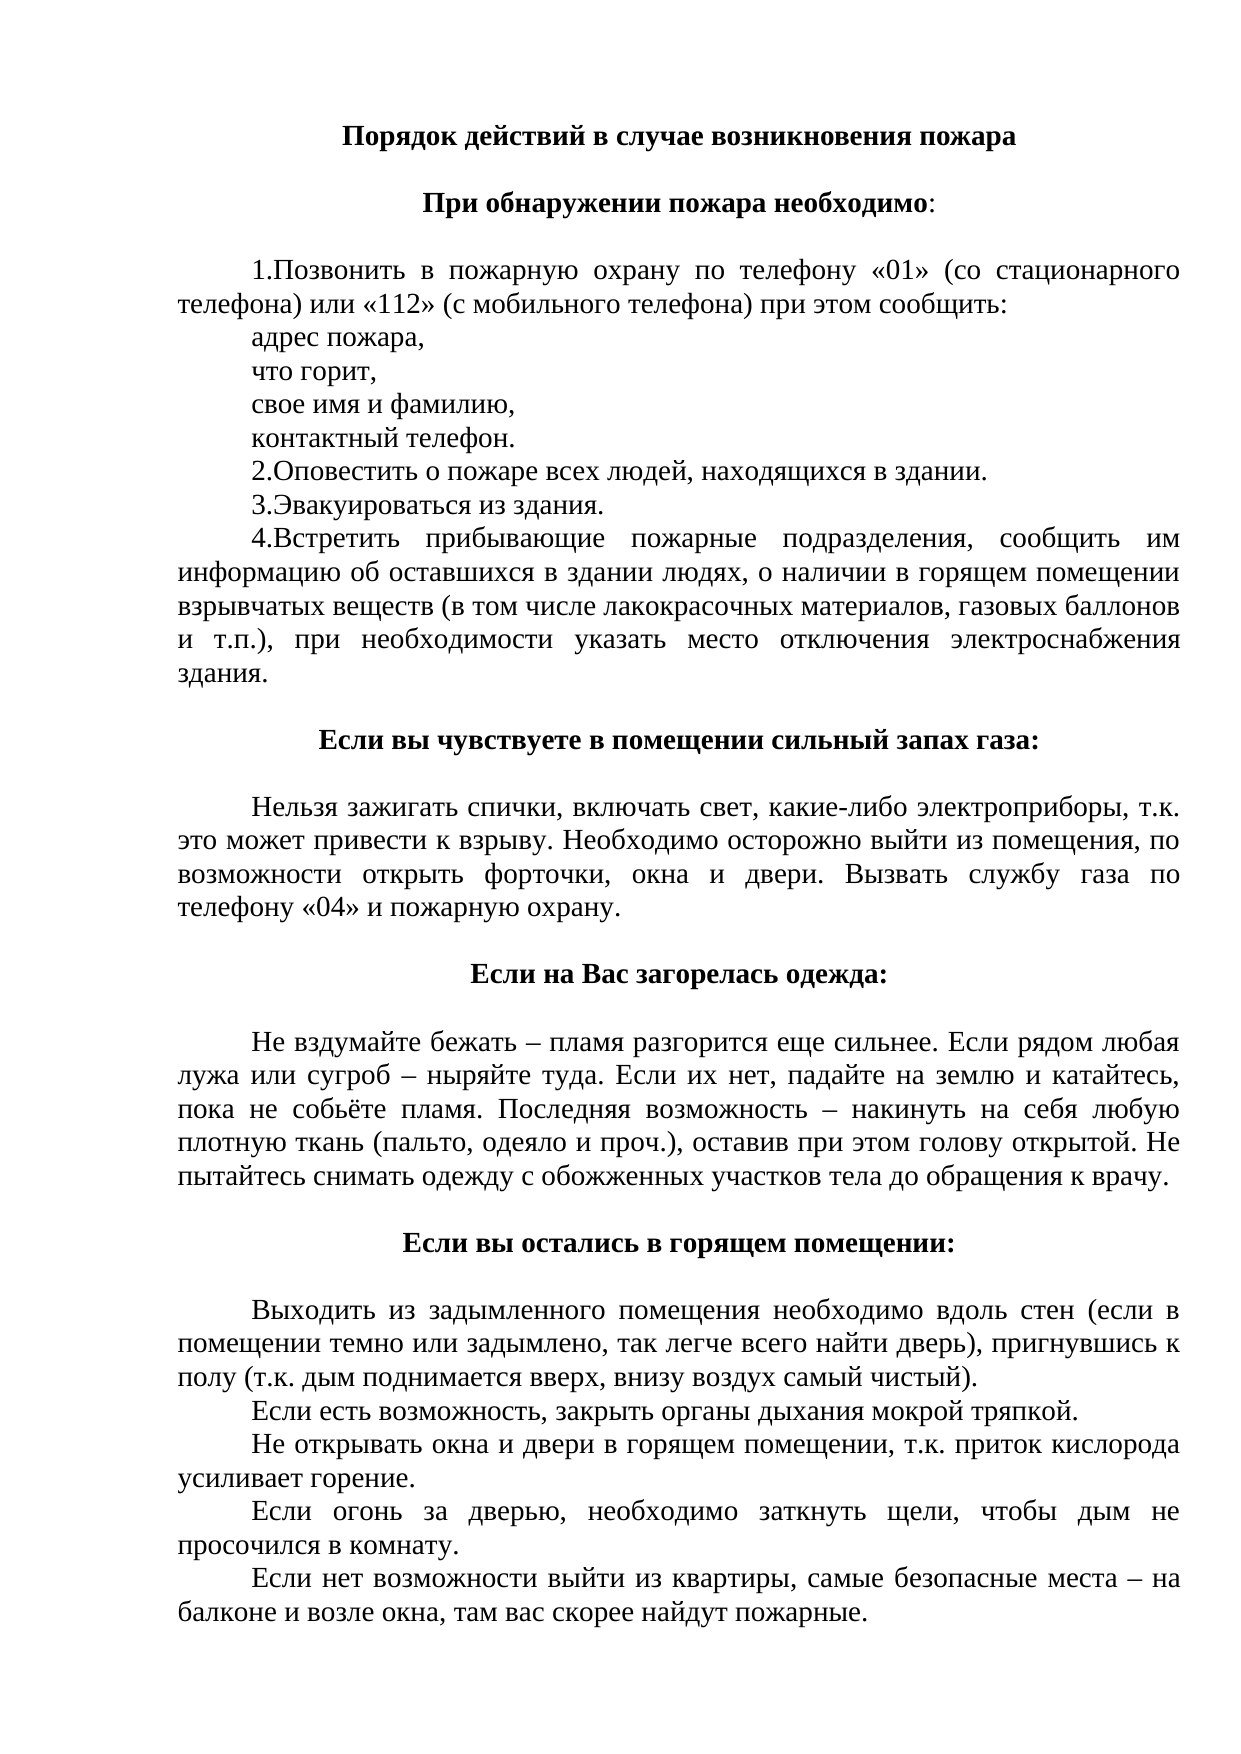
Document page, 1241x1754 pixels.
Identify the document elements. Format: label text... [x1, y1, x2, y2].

text что горит, [177, 353, 1181, 386]
text Если нет возможности выйти из квартиры, самые безопасные места – на балконе и возле окна, там вас скорее найдут пожарные. [177, 1560, 1181, 1627]
text 3.Эвакуироваться из здания. [177, 487, 1181, 521]
text Не вздумайте бежать – пламя разгорится еще сильнее. Если рядом любая лужа или сугроб – ныряйте туда. Если их нет, падайте на землю и катайтесь, пока не собьёте пламя. Последняя возможность – накинуть на себя любую плотную ткань (пальто, одеяло и проч.), оставив при этом голову открытой. Не пытайтесь снимать одежду с обожженных участков тела до обращения к врачу. [177, 1024, 1181, 1191]
text контактный телефон. [177, 420, 1181, 453]
text Если есть возможность, закрыть органы дыхания мокрой тряпкой. [177, 1393, 1181, 1426]
text Если на Вас загорелась одежда: [177, 957, 1181, 990]
text Если вы чувствуете в помещении сильный запах газа: [177, 722, 1181, 755]
text 4.Встретить прибывающие пожарные подразделения, сообщить им информацию об оставшихся в здании людях, о наличии в горящем помещении взрывчатых веществ (в том числе лакокрасочных материалов, газовых баллонов и т.п.), при необходимости указать место отключения электроснабжения здания. [177, 521, 1181, 688]
text адрес пожара, [177, 319, 1181, 353]
text Выходить из задымленного помещения необходимо вдоль стен (если в помещении темно или задымлено, так легче всего найти дверь), пригнувшись к полу (т.к. дым поднимается вверх, внизу воздух самый чистый). [177, 1292, 1181, 1393]
text 1.Позвонить в пожарную охрану по телефону «01» (со стационарного телефона) или «112» (с мобильного телефона) при этом сообщить: [177, 252, 1181, 319]
text 2.Оповестить о пожаре всех людей, находящихся в здании. [177, 453, 1181, 487]
text Нельзя зажигать спички, включать свет, какие-либо электроприборы, т.к. это может привести к взрыву. Необходимо осторожно выйти из помещения, по возможности открыть форточки, окна и двери. Вызвать службу газа по телефону «04» и пожарную охрану. [177, 789, 1181, 923]
text Порядок действий в случае возникновения пожара [177, 118, 1181, 152]
text Если вы остались в горящем помещении: [177, 1225, 1181, 1258]
text Не открывать окна и двери в горящем помещении, т.к. приток кислорода усиливает горение. [177, 1426, 1181, 1493]
text При обнаружении пожара необходимо: [177, 185, 1181, 219]
text свое имя и фамилию, [177, 386, 1181, 420]
text Если огонь за дверью, необходимо заткнуть щели, чтобы дым не просочился в комнату. [177, 1493, 1181, 1560]
